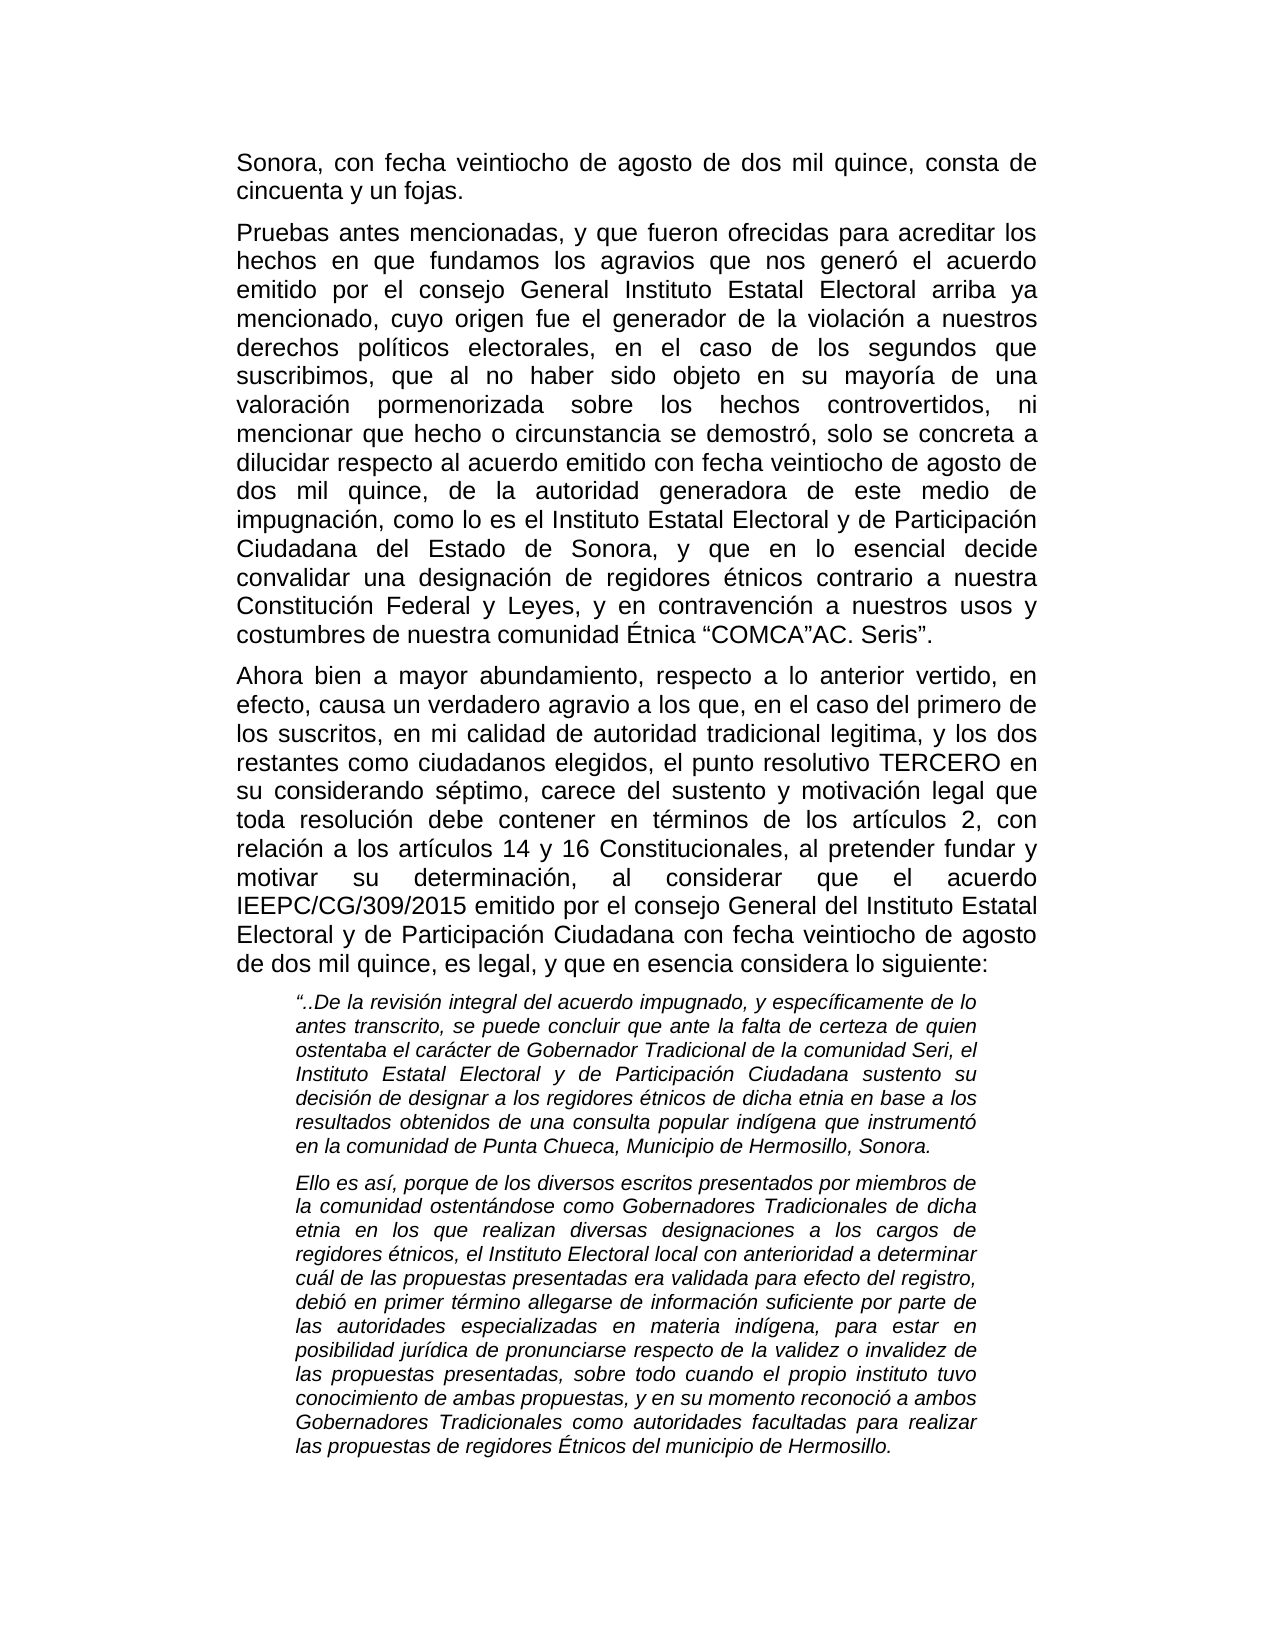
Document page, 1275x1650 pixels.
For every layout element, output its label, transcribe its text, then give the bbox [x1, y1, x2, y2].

text “..De la revisión integral del acuerdo impugnado, y específicamente de lo antes transcrito, se puede concluir que ante la falta de certeza de quien ostentaba el carácter de Gobernador Tradicional de la comunidad Seri, el Instituto Estatal Electoral y de Participación Ciudadana sustento su decisión de designar a los regidores étnicos de dicha etnia en base a los resultados obtenidos de una consulta popular indígena que instrumentó en la comunidad de Punta Chueca, Municipio de Hermosillo, Sonora. [295, 990, 980, 1158]
text Ahora bien a mayor abundamiento, respecto a lo anterior vertido, en efecto, causa un verdadero agravio a los que, en el caso del primero de los suscritos, en mi calidad de autoridad tradicional legitima, y los dos restantes como ciudadanos elegidos, el punto resolutivo TERCERO en su considerando séptimo, carece del sustento y motivación legal que toda resolución debe contener en términos de los artículos 2, con relación a los artículos 14 y 16 Constitucionales, al pretender fundar y motivar su determinación, al considerar que el acuerdo IEEPC/CG/309/2015 emitido por el consejo General del Instituto Estatal Electoral y de Participación Ciudadana con fecha veintiocho de agosto de dos mil quince, es legal, y que en esencia considera lo siguiente: [236, 661, 1039, 978]
text Ello es así, porque de los diversos escritos presentados por miembros de la comunidad ostentándose como Gobernadores Tradicionales de dicha etnia en los que realizan diversas designaciones a los cargos de regidores étnicos, el Instituto Electoral local con anterioridad a determinar cuál de las propuestas presentadas era validada para efecto del registro, debió en primer término allegarse de información suficiente por parte de las autoridades especializadas en materia indígena, para estar en posibilidad jurídica de pronunciarse respecto de la validez o invalidez de las propuestas presentadas, sobre todo cuando el propio instituto tuvo conocimiento de ambas propuestas, y en su momento reconoció a ambos Gobernadores Tradicionales como autoridades facultadas para realizar las propuestas de regidores Étnicos del municipio de Hermosillo. [295, 1170, 980, 1458]
text Pruebas antes mencionadas, y que fueron ofrecidas para acreditar los hechos en que fundamos los agravios que nos generó el acuerdo emitido por el consejo General Instituto Estatal Electoral arriba ya mencionado, cuyo origen fue el generador de la violación a nuestros derechos políticos electorales, en el caso de los segundos que suscribimos, que al no haber sido objeto en su mayoría de una valoración pormenorizada sobre los hechos controvertidos, ni mencionar que hecho o circunstancia se demostró, solo se concreta a dilucidar respecto al acuerdo emitido con fecha veintiocho de agosto de dos mil quince, de la autoridad generadora de este medio de impugnación, como lo es el Instituto Estatal Electoral y de Participación Ciudadana del Estado de Sonora, y que en lo esencial decide convalidar una designación de regidores étnicos contrario a nuestra Constitución Federal y Leyes, y en contravención a nuestros usos y costumbres de nuestra comunidad Étnica “COMCA”AC. Seris”. [236, 218, 1039, 649]
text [236, 148, 1039, 205]
